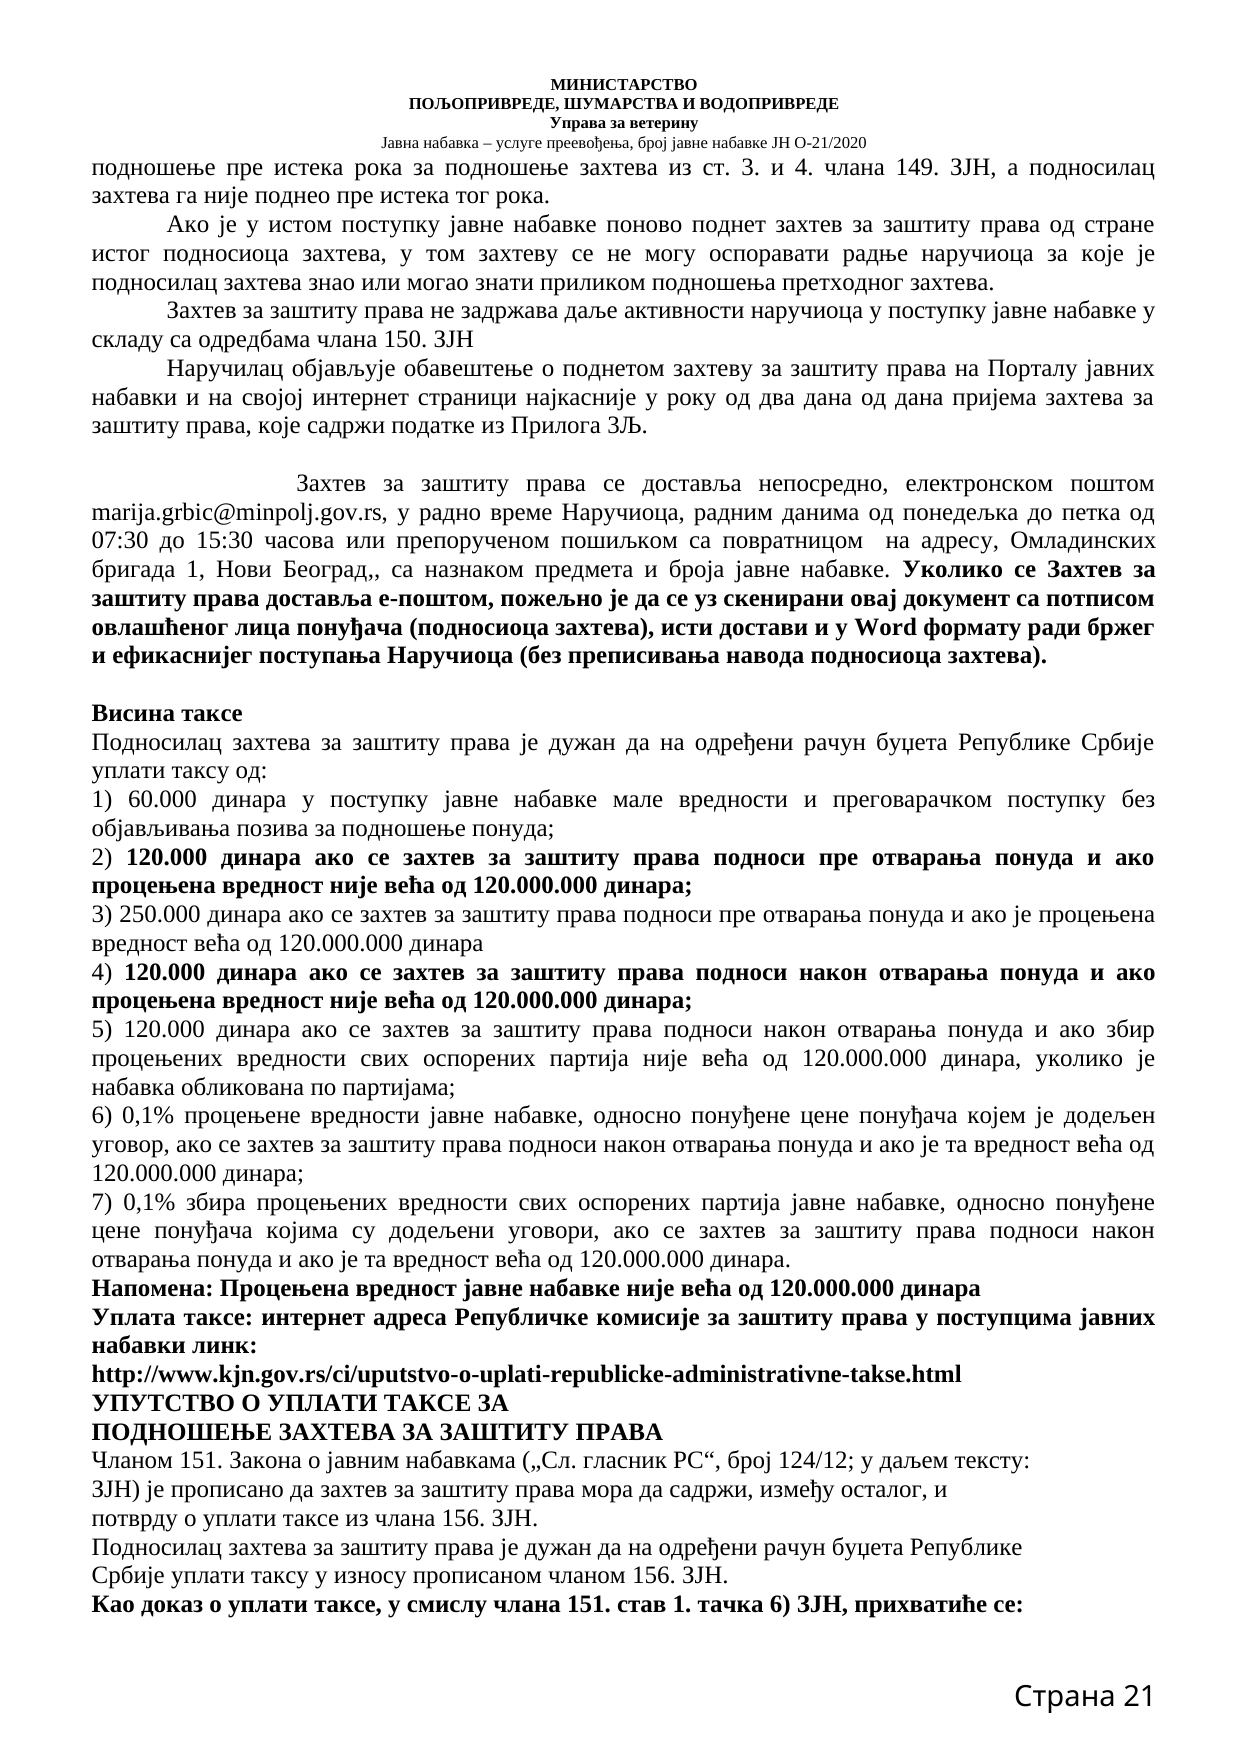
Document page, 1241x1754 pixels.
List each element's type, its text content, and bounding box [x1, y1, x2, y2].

text 1) 60.000 динара у поступку јавне набавке мале вредности и преговарачком поступку без објављивања позива за подношење понуда; [91, 784, 1156, 842]
text http://www.kjn.gov.rs/ci/uputstvo-o-uplati-republicke-administrativne-takse.html [91, 1359, 1156, 1388]
text 6) 0,1% процењене вредности јавне набавке, односно понуђене цене понуђача којем је додељен уговор, ако се захтев за заштиту права подноси након отварања понуда и ако је та вредност већа од 120.000.000 динара; [91, 1100, 1156, 1187]
text Напомена: Процењена вредност јавне набавке није већа од 120.000.000 динара [91, 1273, 1156, 1302]
text ЗЈН) је прописано да захтев за заштиту права мора да садржи, између осталог, и [91, 1474, 1156, 1503]
text Србије уплати таксу у износу прописаном чланом 156. ЗЈН. [91, 1560, 1156, 1589]
text Захтев за заштиту права се доставља непосредно, електронском поштом marija.grbic@minpolj.gov.rs, у радно време Наручиоца, радним данима од понедељка до петка од 07:30 до 15:30 часова или препорученом пошиљком са повратницом на адресу, Омладинских бригада 1, Нови Београд,, са назнаком предмета и броја јавне набавке. Уколико се Захтев за заштиту права доставља е-поштом, пожељно је да се уз скенирани овај документ са потписом овлашћеног лица понуђача (подносиоца захтева), исти достави и у Word формату ради бржег и ефикаснијег поступања Наручиоца (без преписивања навода подносиоца захтева). [91, 468, 1156, 669]
text ПОДНОШЕЊЕ ЗАХТЕВА ЗА ЗАШТИТУ ПРАВА [91, 1417, 1156, 1445]
text Захтев за заштиту права не задржава даље активности наручиоца у поступку јавне набавке у складу са одредбама члана 150. ЗЈН [91, 295, 1156, 353]
text Висина таксе [91, 698, 1156, 727]
text Подносилац захтева за заштиту права је дужан да на одређени рачун буџета Републике [91, 1532, 1156, 1560]
text Подносилац захтева за заштиту права је дужан да на одређени рачун буџета Републике Србије уплати таксу од: [91, 727, 1156, 784]
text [91, 152, 1156, 209]
text 3) 250.000 динара ако се захтев за заштиту права подноси пре отварања понуда и ако је процењена вредност већа од 120.000.000 динара [91, 899, 1156, 957]
text 7) 0,1% збира процењених вредности свих оспорених партија јавне набавке, односно понуђене цене понуђача којима су додељени уговори, ако се захтев за заштиту права подноси након отварања понуда и ако је та вредност већа од 120.000.000 динара. [91, 1187, 1156, 1273]
text УПУТСТВО О УПЛАТИ ТАКСЕ ЗА [91, 1388, 1156, 1417]
text Чланом 151. Закона о јавним набавкама („Сл. гласник РС“, број 124/12; у даљем тексту: [91, 1445, 1156, 1474]
text Ако је у истом поступку јавне набавке поново поднет захтев за заштиту права од стране истог подносиоца захтева, у том захтеву се не могу оспоравати радње наручиоца за које је подносилац захтева знао или могао знати приликом подношења претходног захтева. [91, 209, 1156, 295]
text потврду о уплати таксе из члана 156. ЗЈН. [91, 1503, 1156, 1532]
text Наручилац објављује обавештење о поднетом захтеву за заштиту права на Порталу јавних набавки и на својој интернет страници најкасније у року од два дана од дана пријема захтева за заштиту права, које садржи податке из Прилога 3Љ. [91, 353, 1156, 439]
text 4) 120.000 динара ако се захтев за заштиту права подноси након отварања понуда и ако процењена вредност није већа од 120.000.000 динара; [91, 957, 1156, 1014]
text Уплата таксе: интернет адреса Републичке комисије за заштиту права у поступцима јавних набавки линк: [91, 1302, 1156, 1359]
text Као доказ о уплати таксе, у смислу члана 151. став 1. тачка 6) ЗЈН, прихватиће се: [91, 1589, 1156, 1618]
text 5) 120.000 динара ако се захтев за заштиту права подноси након отварања понуда и ако збир процењених вредности свих оспорених партија није већа од 120.000.000 динара, уколико је набавка обликована по партијама; [91, 1014, 1156, 1100]
text 2) 120.000 динара ако се захтев за заштиту права подноси пре отварања понуда и ако процењена вредност није већа од 120.000.000 динара; [91, 842, 1156, 899]
